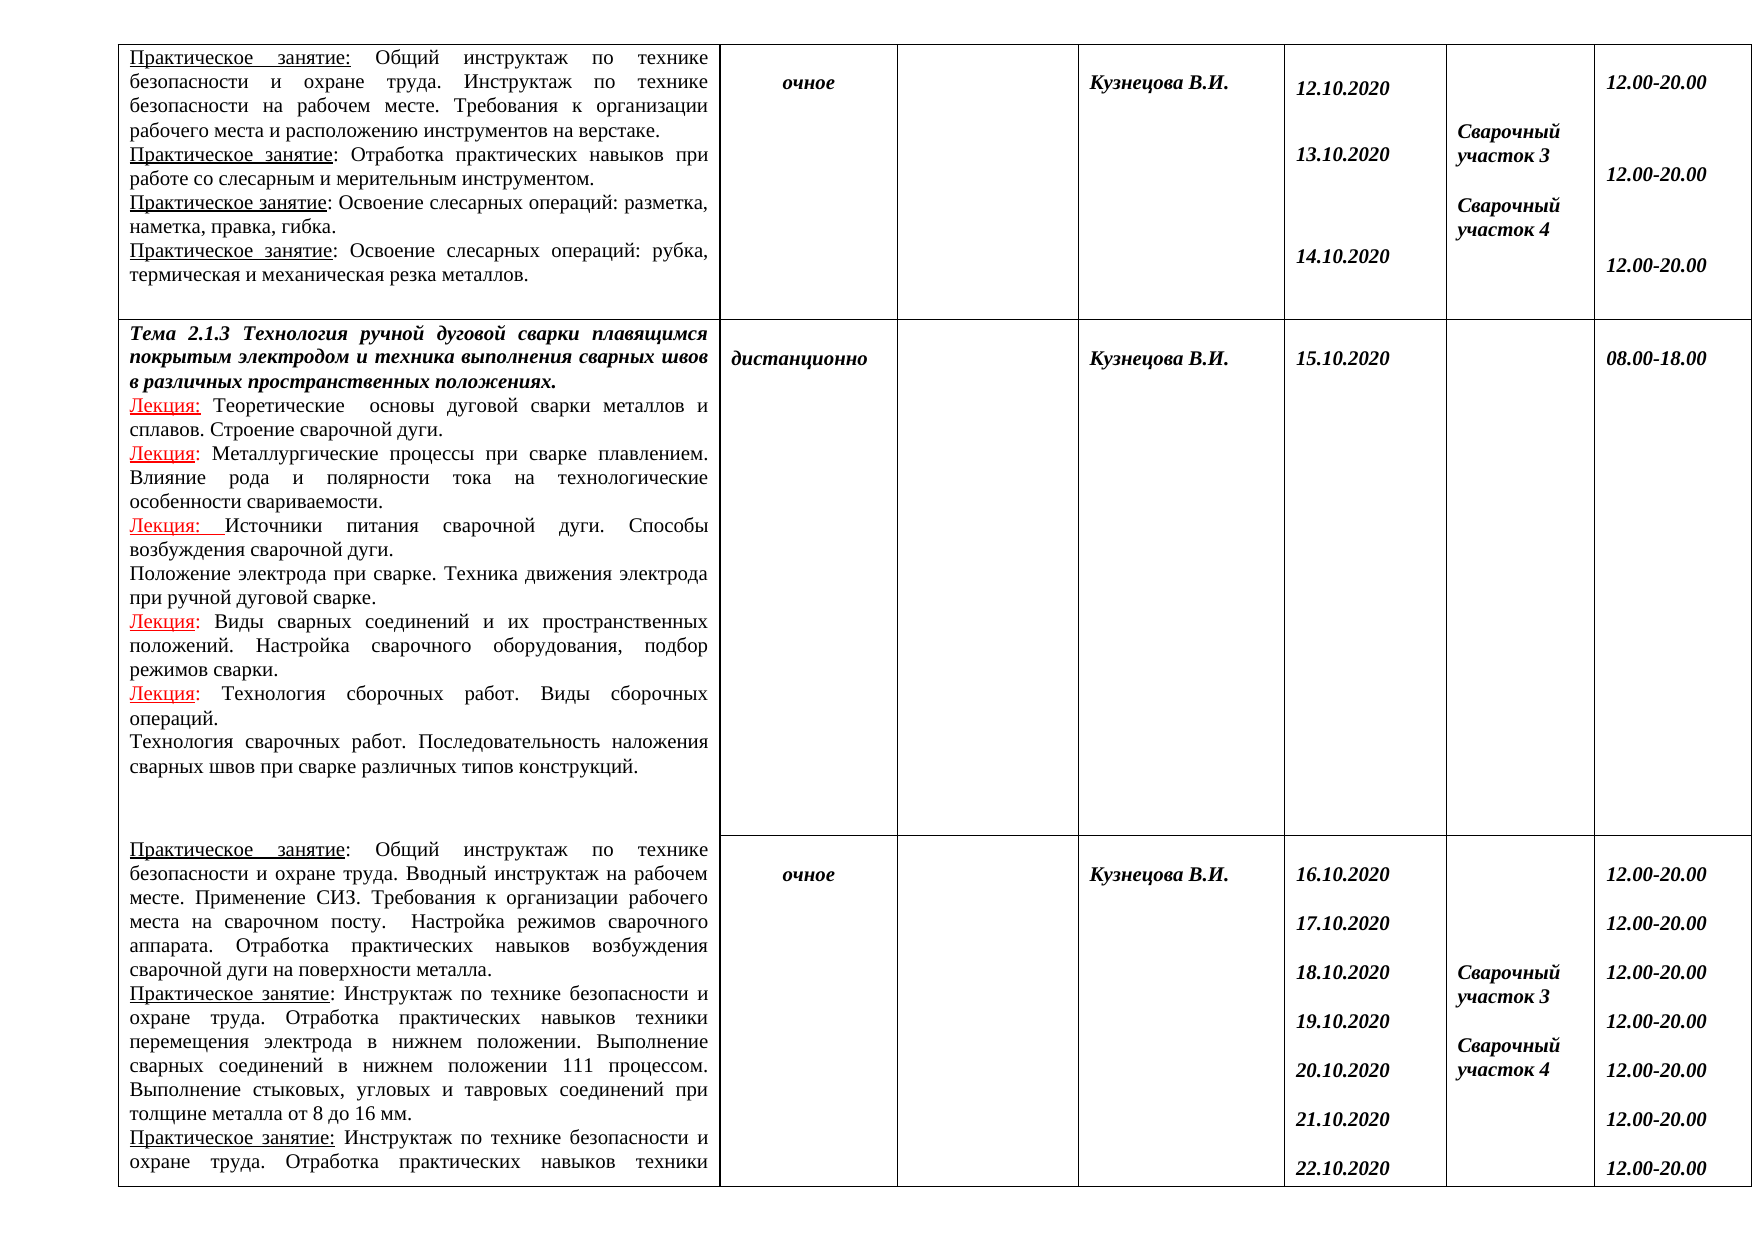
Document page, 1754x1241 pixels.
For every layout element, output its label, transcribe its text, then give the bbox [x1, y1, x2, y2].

table_cell Сварочный участок 3 Сварочный участок 4 [1447, 45, 1594, 319]
table_cell Кузнецова В.И. [1079, 320, 1284, 835]
table_cell 12.10.2020 13.10.2020 14.10.2020 [1285, 45, 1446, 319]
table_cell [1447, 320, 1594, 835]
table_cell [898, 320, 1078, 835]
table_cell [1595, 836, 1751, 1186]
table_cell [1285, 836, 1446, 1186]
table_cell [119, 835, 719, 1186]
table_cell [1447, 836, 1594, 1186]
table_cell Кузнецова В.И. [1079, 45, 1284, 319]
table_cell дистанционно [721, 320, 897, 835]
table_cell очное [721, 836, 897, 1186]
table_cell Тема 2.1.3 Технология ручной дуговой сварки плавящимся покрытым электродом и техника выполнения сварных швов в различных пространственных положениях. Лекция: Теоретические основы дуговой сварки металлов и сплавов. Строение сварочной дуги. Лекция: Металлургические процессы при сварке плавлением. Влияние рода и полярности тока на технологические особенности свариваемости. Лекция: Источники питания сварочной дуги. Способы возбуждения сварочной дуги. Положение электрода при сварке. Техника движения электрода при ручной дуговой сварке. Лекция: Виды сварных соединений и их пространственных положений. Настройка сварочного оборудования, подбор режимов сварки. Лекция: Технология сборочных работ. Виды сборочных операций. Технология сварочных работ. Последовательность наложения сварных швов при сварке различных типов конструкций. [119, 320, 719, 835]
table_cell Практическое занятие: Общий инструктаж по технике безопасности и охране труда. Инструктаж по технике безопасности на рабочем месте. Требования к организации рабочего места и расположению инструментов на верстаке. Практическое занятие: Отработка практических навыков при работе со слесарным и мерительным инструментом. Практическое занятие: Освоение слесарных операций: разметка, наметка, правка, гибка. Практическое занятие: Освоение слесарных операций: рубка, термическая и механическая резка металлов. [119, 45, 719, 319]
table_cell очное [721, 45, 897, 319]
table_cell 15.10.2020 [1285, 320, 1446, 835]
table_cell [898, 836, 1078, 1186]
table_cell [898, 45, 1078, 319]
table_cell 12.00-20.00 12.00-20.00 12.00-20.00 [1595, 45, 1751, 319]
table_cell Кузнецова В.И. [1079, 836, 1284, 1186]
table_cell 08.00-18.00 [1595, 320, 1751, 835]
